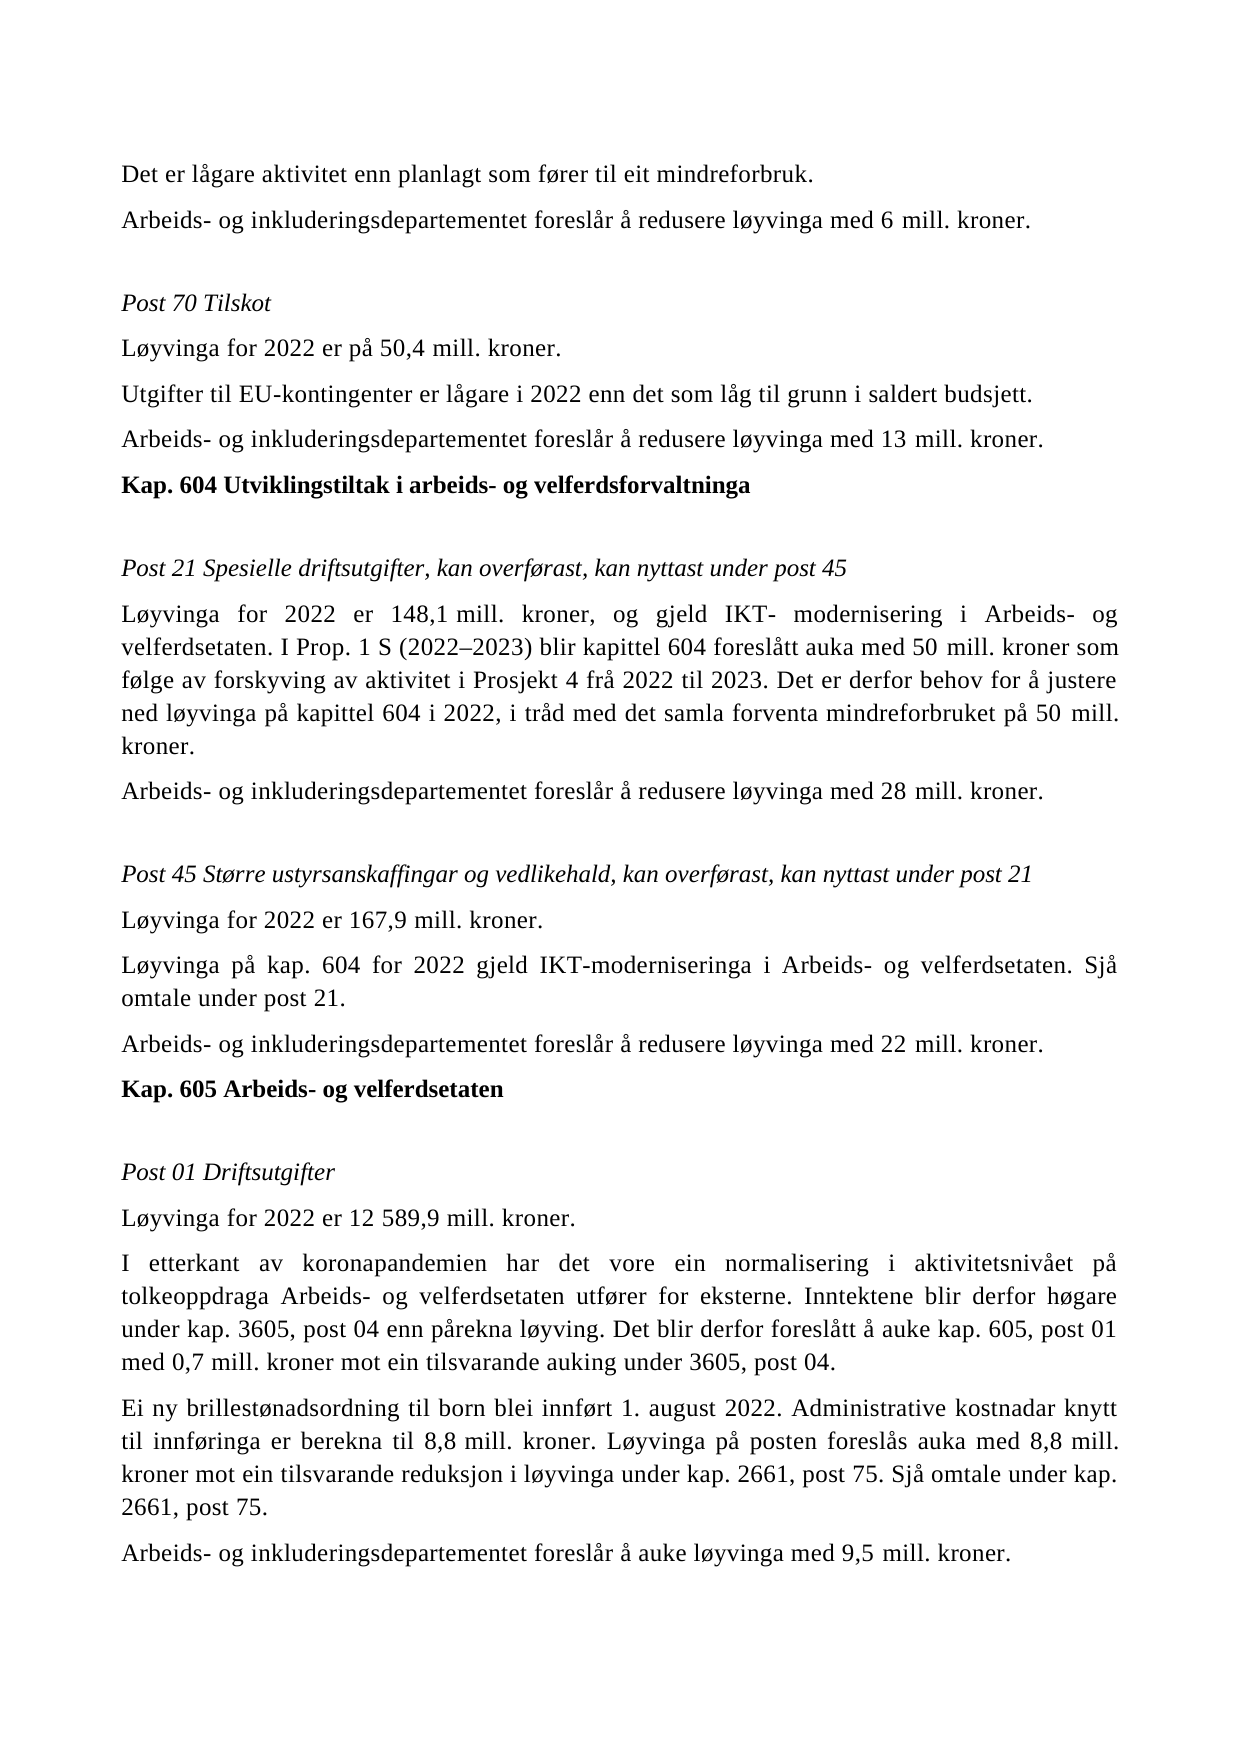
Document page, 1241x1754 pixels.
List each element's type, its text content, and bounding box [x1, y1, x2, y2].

text Det er lågare aktivitet enn planlagt som fører til eit mindreforbruk. [121, 159, 1119, 188]
text Kap. 604 Utviklingstiltak i arbeids- og velferdsforvaltninga [121, 470, 1119, 499]
text Post 21 Spesielle driftsutgifter, kan overførast, kan nyttast under post 45 [121, 553, 1119, 582]
text Post 70 Tilskot [121, 288, 1119, 317]
text Løyvinga for 2022 er 167,9 mill. kroner. [121, 905, 1119, 933]
text Arbeids- og inkluderingsdepartementet foreslår å redusere løyvinga med 13 mill. kroner. [121, 424, 1119, 453]
text Løyvinga for 2022 er på 50,4 mill. kroner. [121, 333, 1119, 362]
text Utgifter til EU-kontingenter er lågare i 2022 enn det som låg til grunn i saldert budsjett. [121, 379, 1119, 408]
text Post 45 Større ustyrsanskaffingar og vedlikehald, kan overførast, kan nyttast under post 21 [121, 859, 1119, 888]
text Ei ny brillestønadsordning til born blei innført 1. august 2022. Administrative kostnadar knytt til innføringa er berekna til 8,8 mill. kroner. Løyvinga på posten foreslås auka med 8,8 mill. kroner mot ein tilsvarande reduksjon i løyvinga under kap. 2661, post 75. Sjå omtale under kap. 2661, post 75. [121, 1393, 1119, 1521]
text Post 01 Driftsutgifter [121, 1157, 1119, 1186]
text Løyvinga for 2022 er 12 589,9 mill. kroner. [121, 1203, 1119, 1232]
text Løyvinga på kap. 604 for 2022 gjeld IKT-moderniseringa i Arbeids- og velferdsetaten. Sjå omtale under post 21. [121, 950, 1119, 1012]
text I etterkant av koronapandemien har det vore ein normalisering i aktivitetsnivået på tolkeoppdraga Arbeids- og velferdsetaten utfører for eksterne. Inntektene blir derfor høgare under kap. 3605, post 04 enn pårekna løyving. Det blir derfor foreslått å auke kap. 605, post 01 med 0,7 mill. kroner mot ein tilsvarande auking under 3605, post 04. [121, 1248, 1119, 1376]
text Løyvinga for 2022 er 148,1 mill. kroner, og gjeld IKT- modernisering i Arbeids- og velferdsetaten. I Prop. 1 S (2022–2023) blir kapittel 604 foreslått auka med 50 mill. kroner som følge av forskyving av aktivitet i Prosjekt 4 frå 2022 til 2023. Det er derfor behov for å justere ned løyvinga på kapittel 604 i 2022, i tråd med det samla forventa mindreforbruket på 50 mill. kroner. [121, 599, 1119, 759]
text Arbeids- og inkluderingsdepartementet foreslår å redusere løyvinga med 22 mill. kroner. [121, 1029, 1119, 1058]
text Arbeids- og inkluderingsdepartementet foreslår å redusere løyvinga med 6 mill. kroner. [121, 205, 1119, 234]
text Arbeids- og inkluderingsdepartementet foreslår å redusere løyvinga med 28 mill. kroner. [121, 776, 1119, 805]
text Kap. 605 Arbeids- og velferdsetaten [121, 1074, 1119, 1103]
text Arbeids- og inkluderingsdepartementet foreslår å auke løyvinga med 9,5 mill. kroner. [121, 1538, 1119, 1566]
